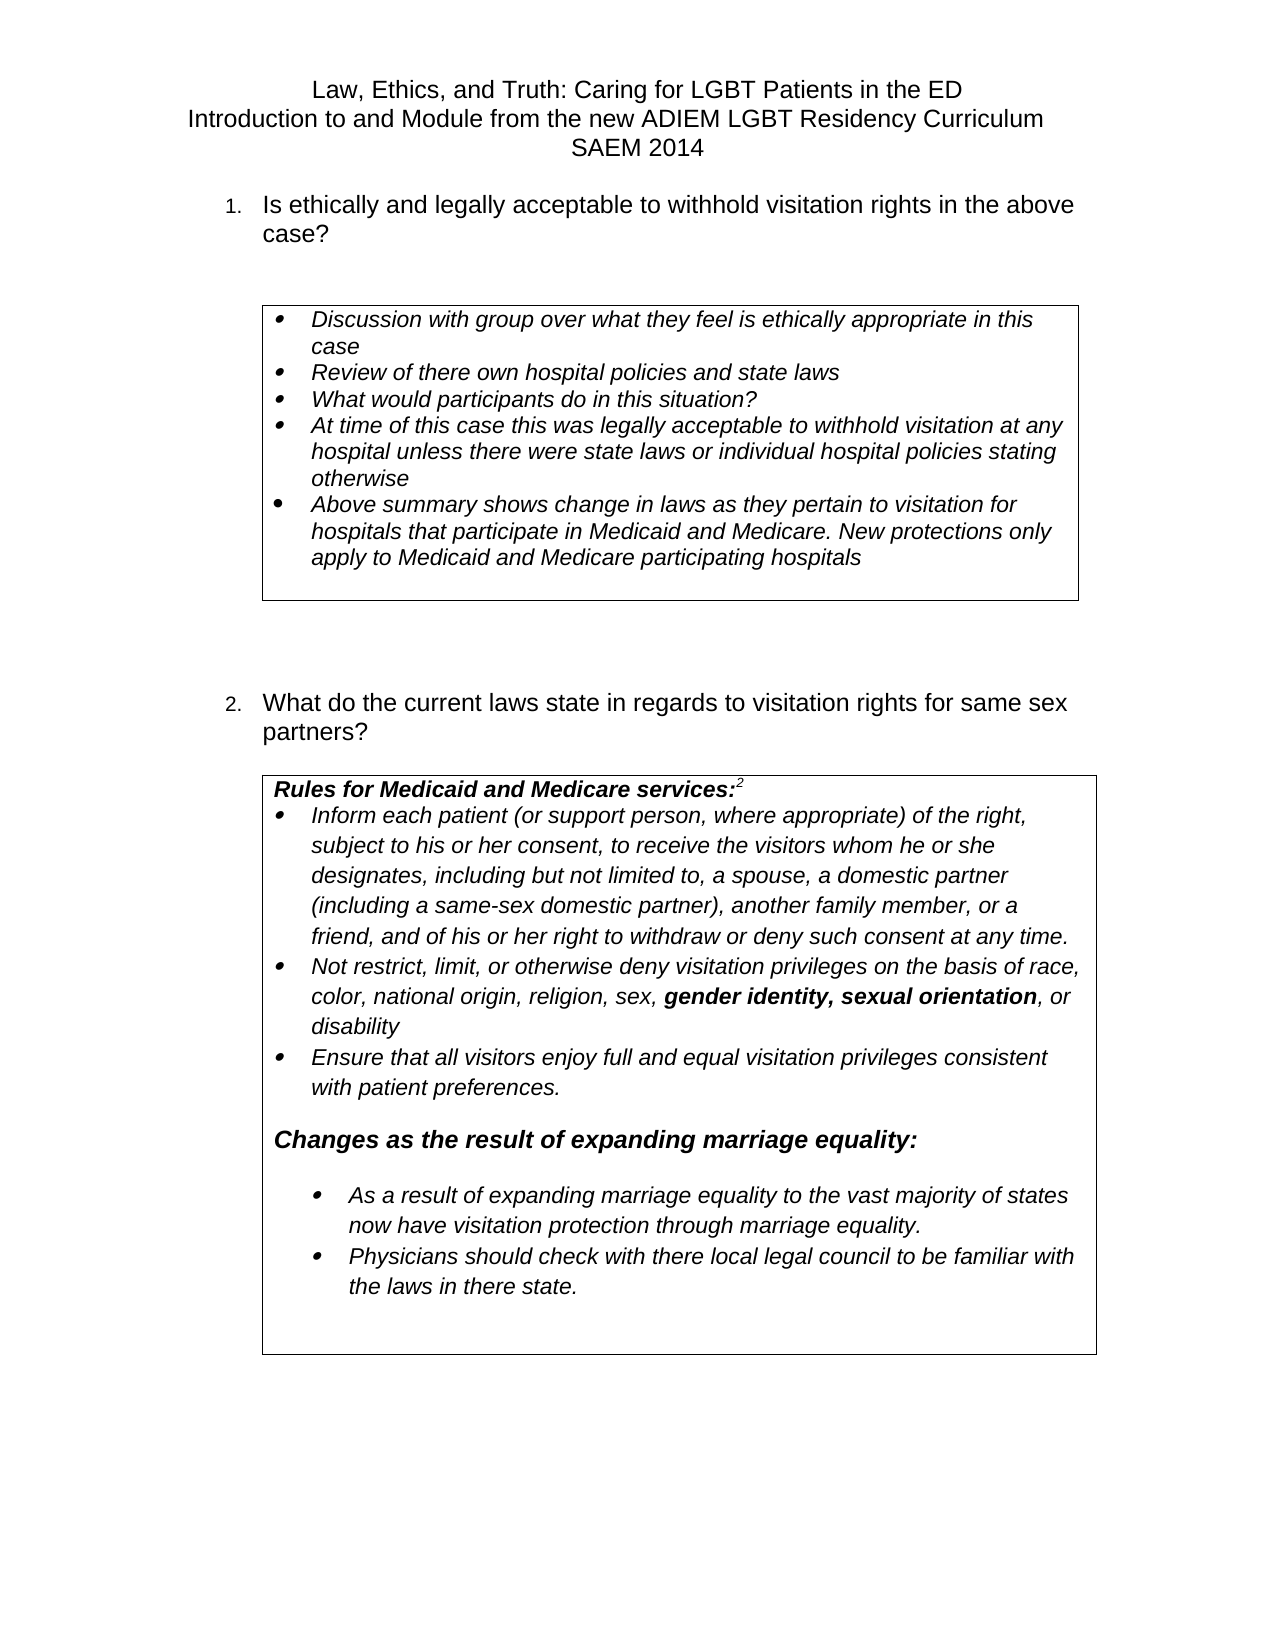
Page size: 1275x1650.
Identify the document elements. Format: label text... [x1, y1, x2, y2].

table_header Discussion with group over what they feel is ethically appropriate in this case Review of there own hospital policies and state laws What would participants do in this situation? At time of this case this was legally acceptable to withhold visitation at any hospital unless there were state laws or individual hospital policies stating otherwise Above summary shows change in laws as they pertain to visitation for hospitals that participate in Medicaid and Medicare. New protections only apply to Medicaid and Medicare participating hospitals [263, 306, 1078, 600]
list Is ethically and legally acceptable to withhold visitation rights in the above case? [225, 190, 1087, 247]
table_header Rules for Medicaid and Medicare services:2 Inform each patient (or support person, where appropriate) of the right, subject to his or her consent, to receive the visitors whom he or she designates, including but not limited to, a spouse, a domestic partner (including a same-sex domestic partner), another family member, or a friend, and of his or her right to withdraw or deny such consent at any time. Not restrict, limit, or otherwise deny visitation privileges on the basis of race, color, national origin, religion, sex, gender identity, sexual orientation, or disability Ensure that all visitors enjoy full and equal visitation privileges consistent with patient preferences. Changes as the result of expanding marriage equality: As a result of expanding marriage equality to the vast majority of states now have visitation protection through marriage equality. Physicians should check with there local legal council to be familiar with the laws in there state. [263, 776, 1096, 1354]
list What do the current laws state in regards to visitation rights for same sex partners? [225, 688, 1087, 745]
